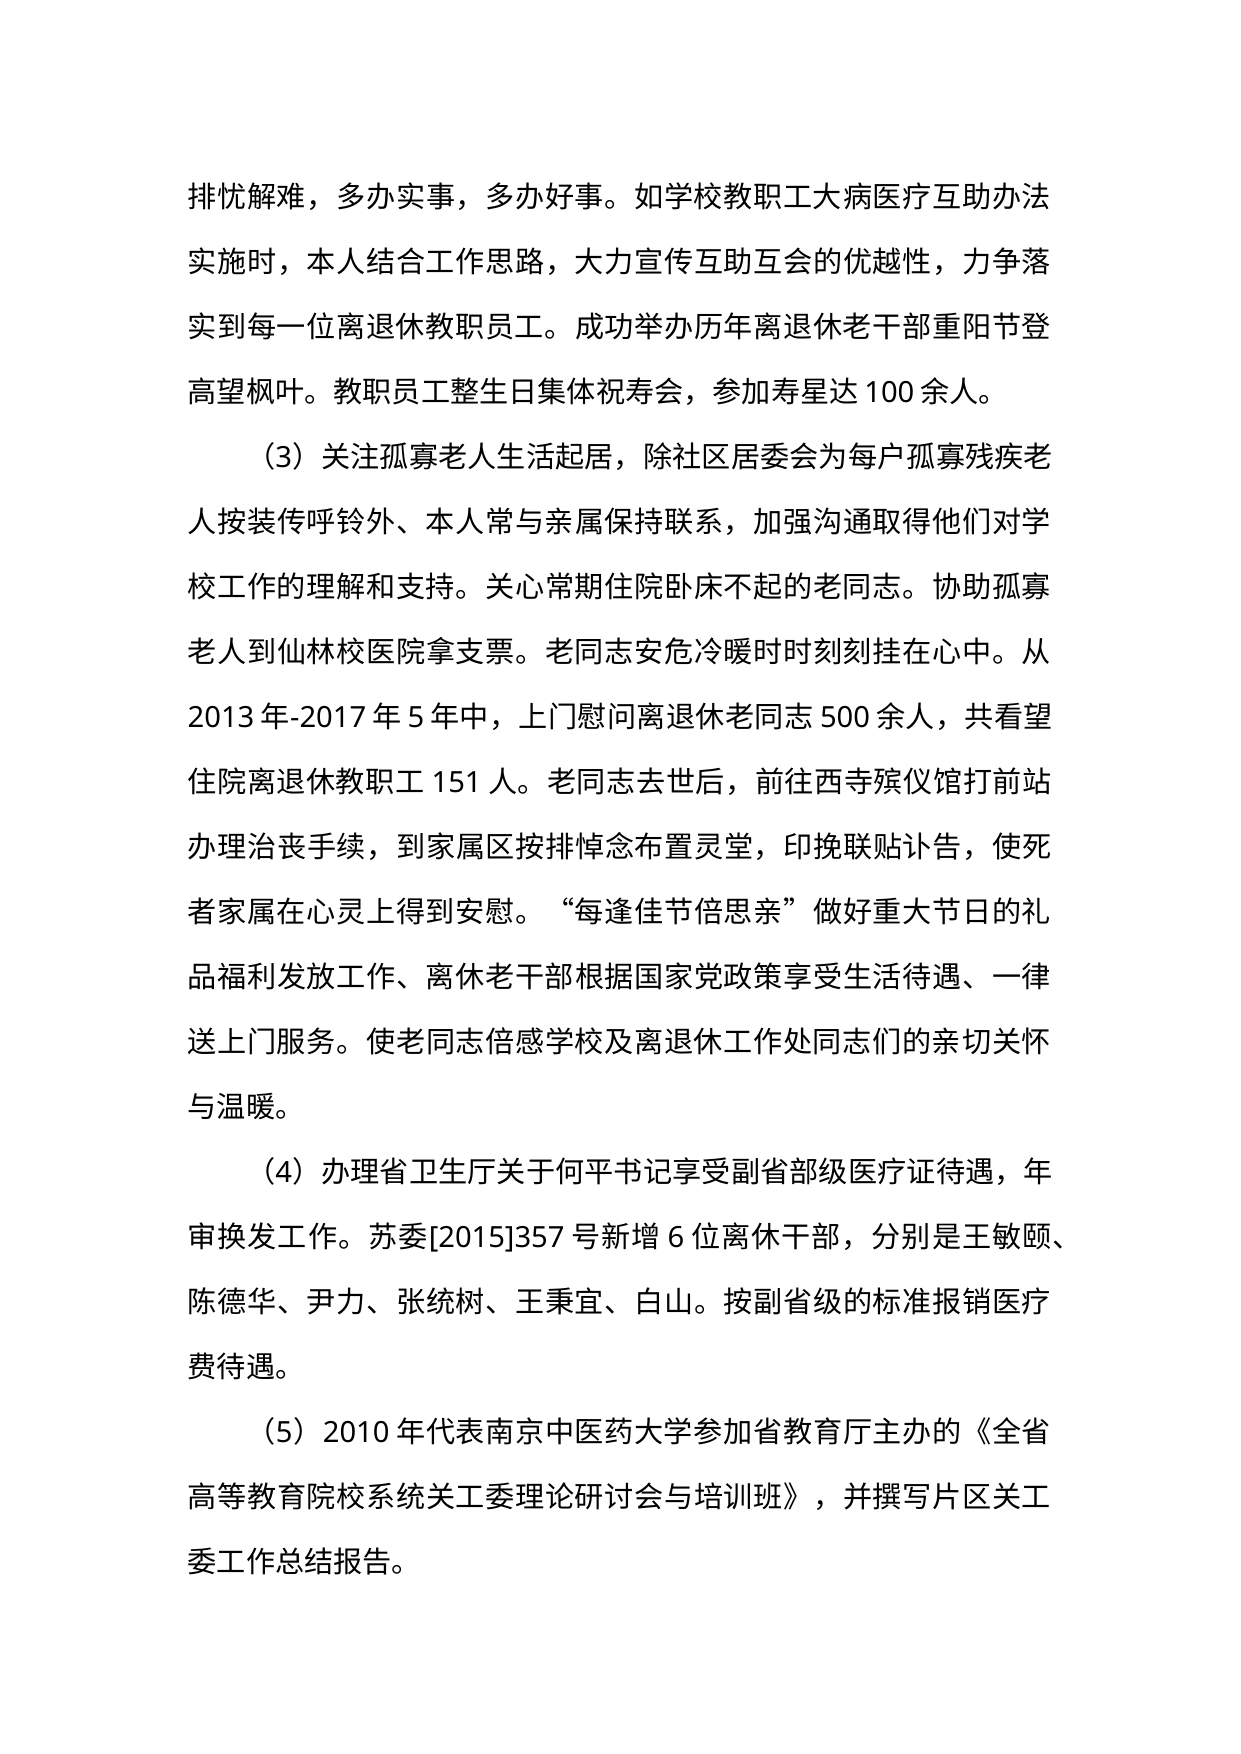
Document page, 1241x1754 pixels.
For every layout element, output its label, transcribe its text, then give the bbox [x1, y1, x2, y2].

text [187, 162, 1053, 422]
text （3）关注孤寡老人生活起居，除社区居委会为每户孤寡残疾老人按装传呼铃外、本人常与亲属保持联系，加强沟通取得他们对学校工作的理解和支持。关心常期住院卧床不起的老同志。协助孤寡老人到仙林校医院拿支票。老同志安危冷暖时时刻刻挂在心中。从2013年-2017年5年中，上门慰问离退休老同志500余人，共看望住院离退休教职工151人。老同志去世后，前往西寺殡仪馆打前站办理治丧手续，到家属区按排悼念布置灵堂，印挽联贴讣告，使死者家属在心灵上得到安慰。“每逢佳节倍思亲”做好重大节日的礼品福利发放工作、离休老干部根据国家党政策享受生活待遇、一律送上门服务。使老同志倍感学校及离退休工作处同志们的亲切关怀与温暖。 [187, 422, 1053, 1137]
text （5）2010年代表南京中医药大学参加省教育厅主办的《全省高等教育院校系统关工委理论研讨会与培训班》，并撰写片区关工委工作总结报告。 [187, 1397, 1053, 1592]
text （4）办理省卫生厅关于何平书记享受副省部级医疗证待遇，年审换发工作。苏委[2015]357号新增6位离休干部，分别是王敏颐、陈德华、尹力、张统树、王秉宜、白山。按副省级的标准报销医疗费待遇。 [187, 1137, 1053, 1397]
